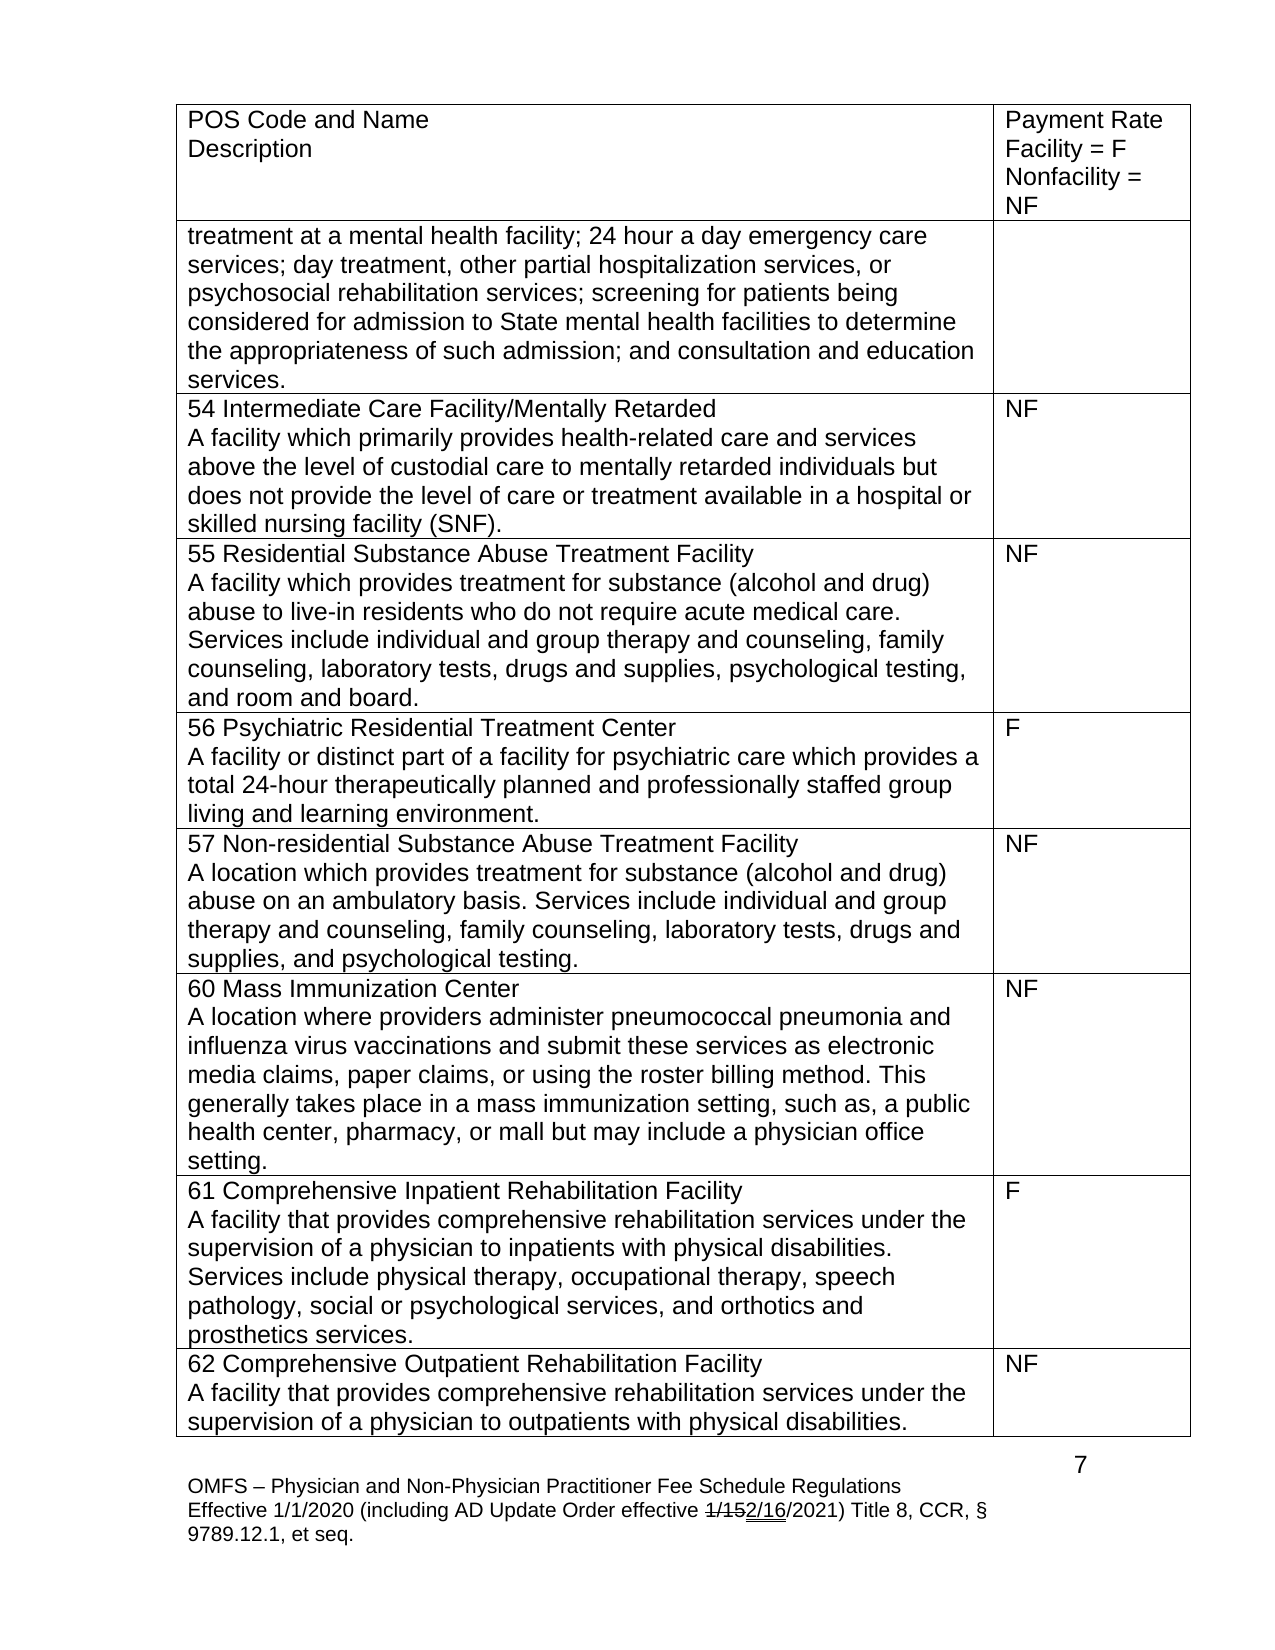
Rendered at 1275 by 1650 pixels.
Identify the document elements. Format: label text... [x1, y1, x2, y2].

table_cell 56 Psychiatric Residential Treatment Center A facility or distinct part of a facility for psychiatric care which provides a total 24-hour therapeutically planned and professionally staffed group living and learning environment. [177, 713, 993, 828]
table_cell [177, 1349, 993, 1436]
table_cell NF [994, 539, 1190, 712]
table_cell NF [994, 1349, 1190, 1436]
table_header POS Code and Name Description [177, 105, 993, 220]
table_cell F [994, 1176, 1190, 1348]
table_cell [177, 221, 993, 393]
table_cell F [994, 221, 1190, 393]
table_header Payment Rate Facility = F Nonfacility = NF [994, 105, 1190, 220]
table_cell F [994, 713, 1190, 828]
table_cell NF [994, 829, 1190, 972]
table_cell 60 Mass Immunization Center A location where providers administer pneumococcal pneumonia and influenza virus vaccinations and submit these services as electronic media claims, paper claims, or using the roster billing method. This generally takes place in a mass immunization setting, such as, a public health center, pharmacy, or mall but may include a physician office setting. [177, 974, 993, 1175]
table_cell 54 Intermediate Care Facility/Mentally Retarded A facility which primarily provides health-related care and services above the level of custodial care to mentally retarded individuals but does not provide the level of care or treatment available in a hospital or skilled nursing facility (SNF). [177, 394, 993, 538]
table_cell NF [994, 974, 1190, 1175]
table_cell 55 Residential Substance Abuse Treatment Facility A facility which provides treatment for substance (alcohol and drug) abuse to live-in residents who do not require acute medical care. Services include individual and group therapy and counseling, family counseling, laboratory tests, drugs and supplies, psychological testing, and room and board. [177, 539, 993, 712]
table_cell 57 Non-residential Substance Abuse Treatment Facility A location which provides treatment for substance (alcohol and drug) abuse on an ambulatory basis. Services include individual and group therapy and counseling, family counseling, laboratory tests, drugs and supplies, and psychological testing. [177, 829, 993, 972]
table_cell NF [994, 394, 1190, 538]
table_cell 61 Comprehensive Inpatient Rehabilitation Facility A facility that provides comprehensive rehabilitation services under the supervision of a physician to inpatients with physical disabilities. Services include physical therapy, occupational therapy, speech pathology, social or psychological services, and orthotics and prosthetics services. [177, 1176, 993, 1348]
